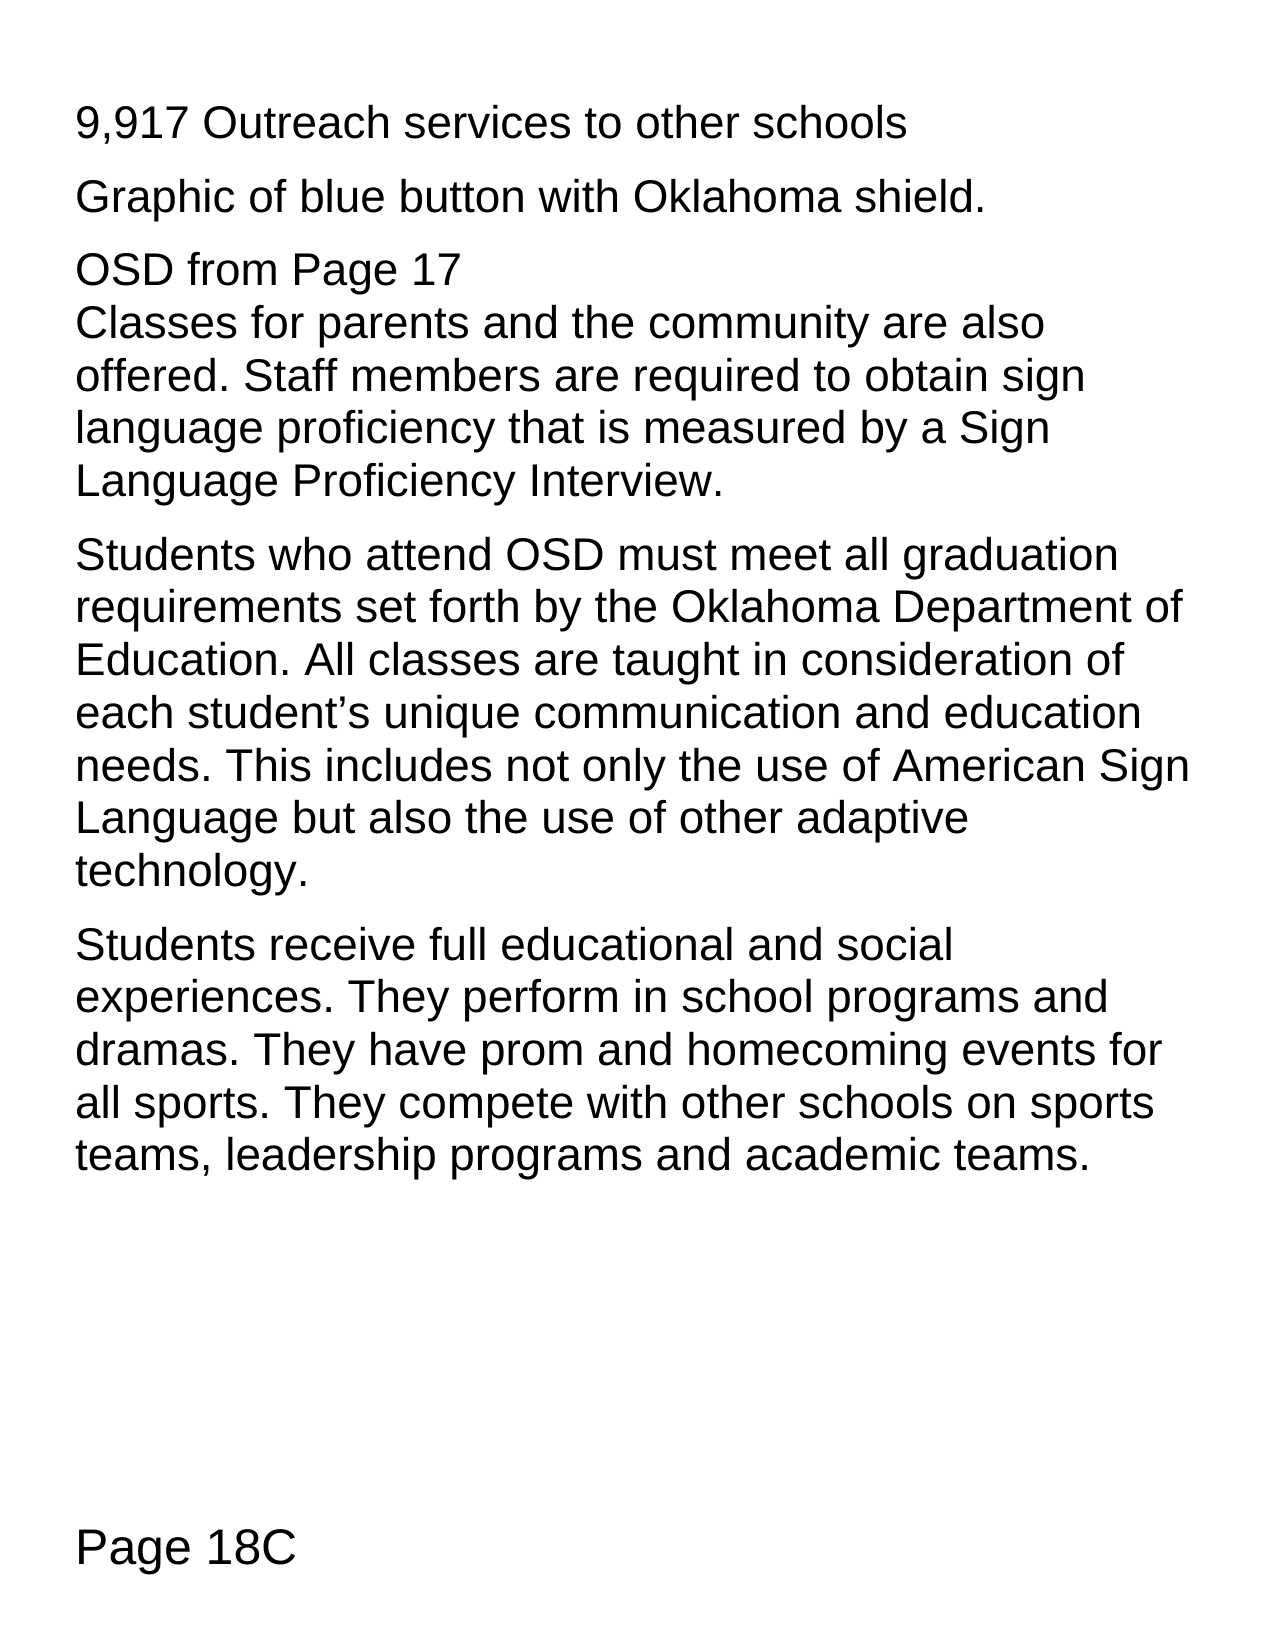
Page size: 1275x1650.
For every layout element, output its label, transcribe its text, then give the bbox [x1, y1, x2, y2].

text Students who attend OSD must meet all graduation requirements set forth by the Oklahoma Department of Education. All classes are taught in consideration of each student’s unique communication and education needs. This includes not only the use of American Sign Language but also the use of other adaptive technology. [75, 527, 1200, 896]
text Students receive full educational and social experiences. They perform in school programs and dramas. They have prom and homecoming events for all sports. They compete with other schools on sports teams, leadership programs and academic teams. [75, 917, 1200, 1181]
text OSD from Page 17 Classes for parents and the community are also offered. Staff members are required to obtain sign language proficiency that is measured by a Sign Language Proficiency Interview. [75, 243, 1200, 506]
text 9,917 Outreach services to other schools [75, 96, 1200, 148]
text Graphic of blue button with Oklahoma shield. [75, 169, 1200, 222]
